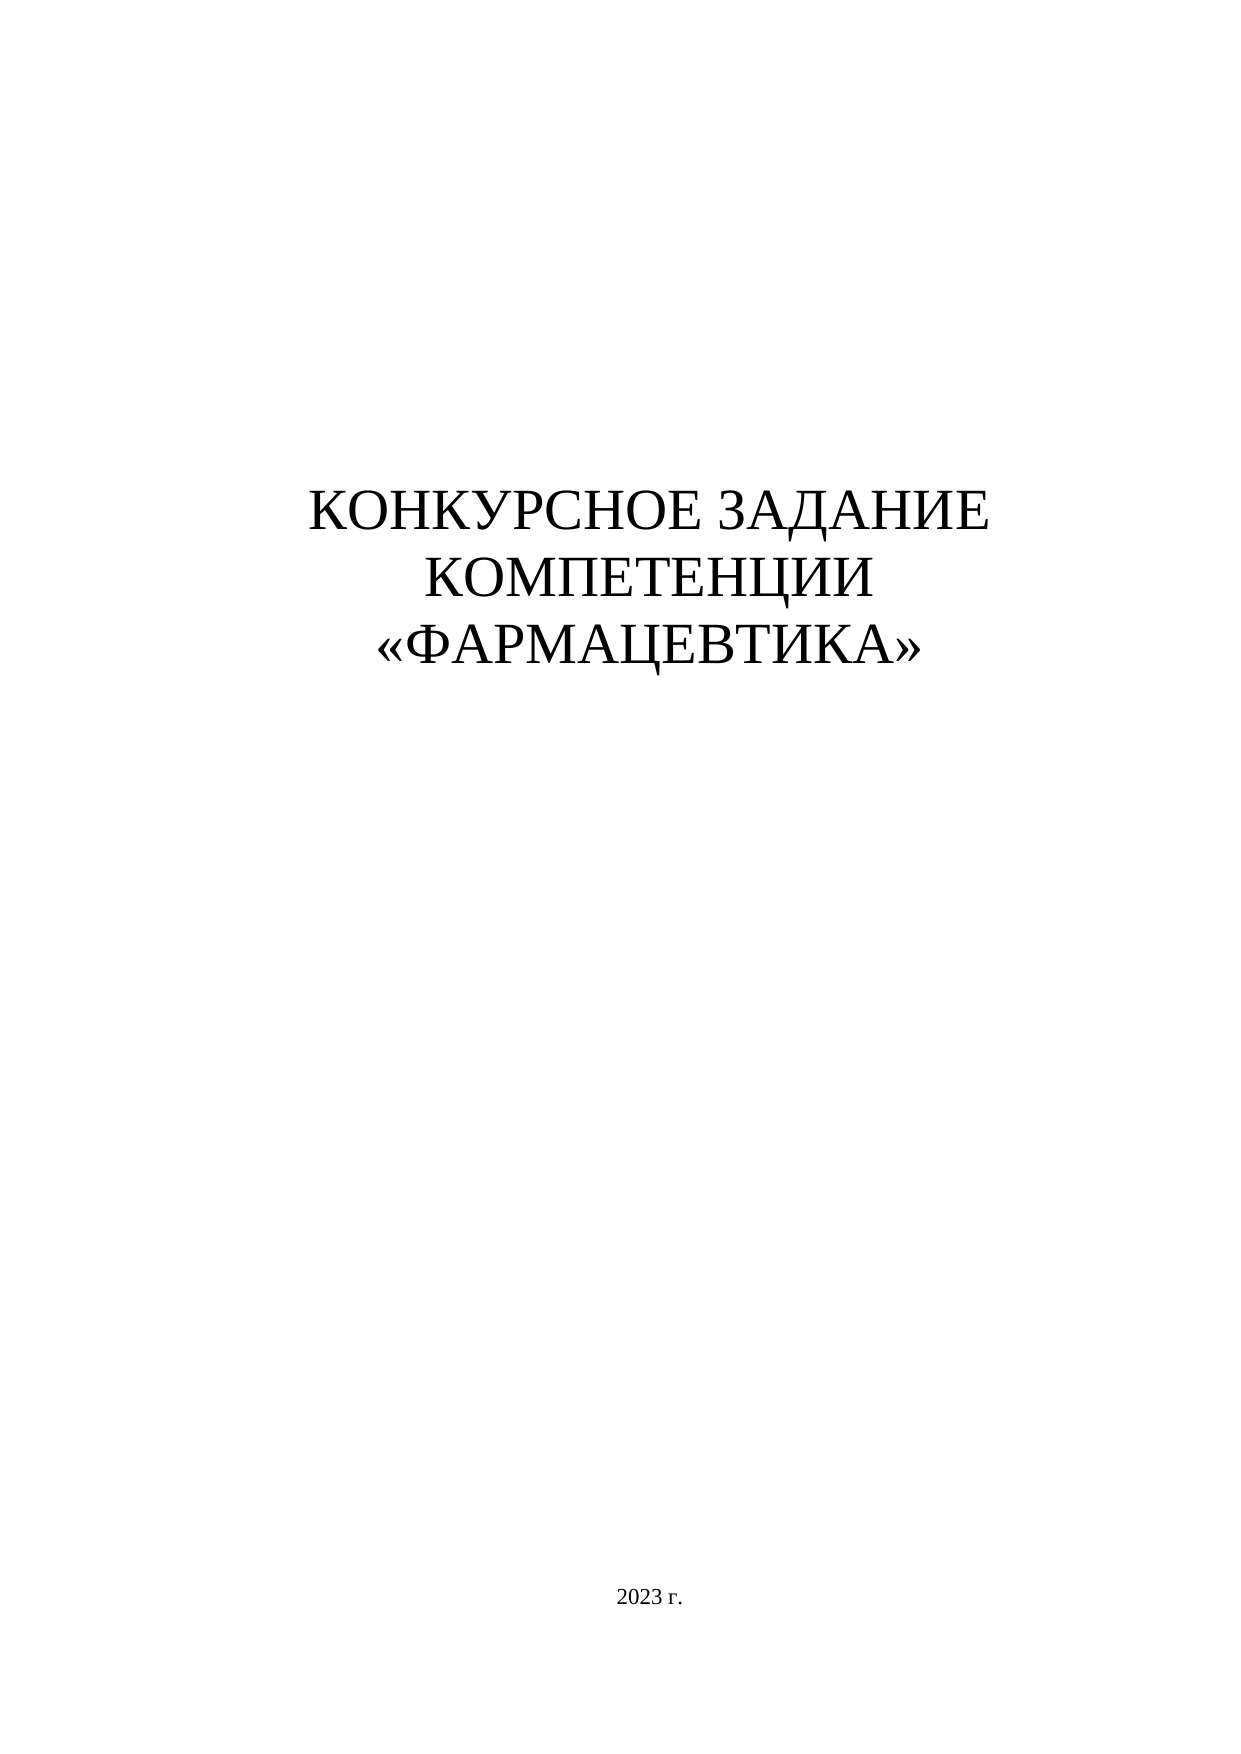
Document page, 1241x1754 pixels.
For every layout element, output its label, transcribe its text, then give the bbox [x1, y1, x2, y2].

text 2023 г. [148, 1583, 1152, 1609]
text КОНКУРСНОЕ ЗАДАНИЕ КОМПЕТЕНЦИИ [148, 475, 1152, 609]
text «ФАРМАЦЕВТИКА» [148, 609, 1152, 676]
